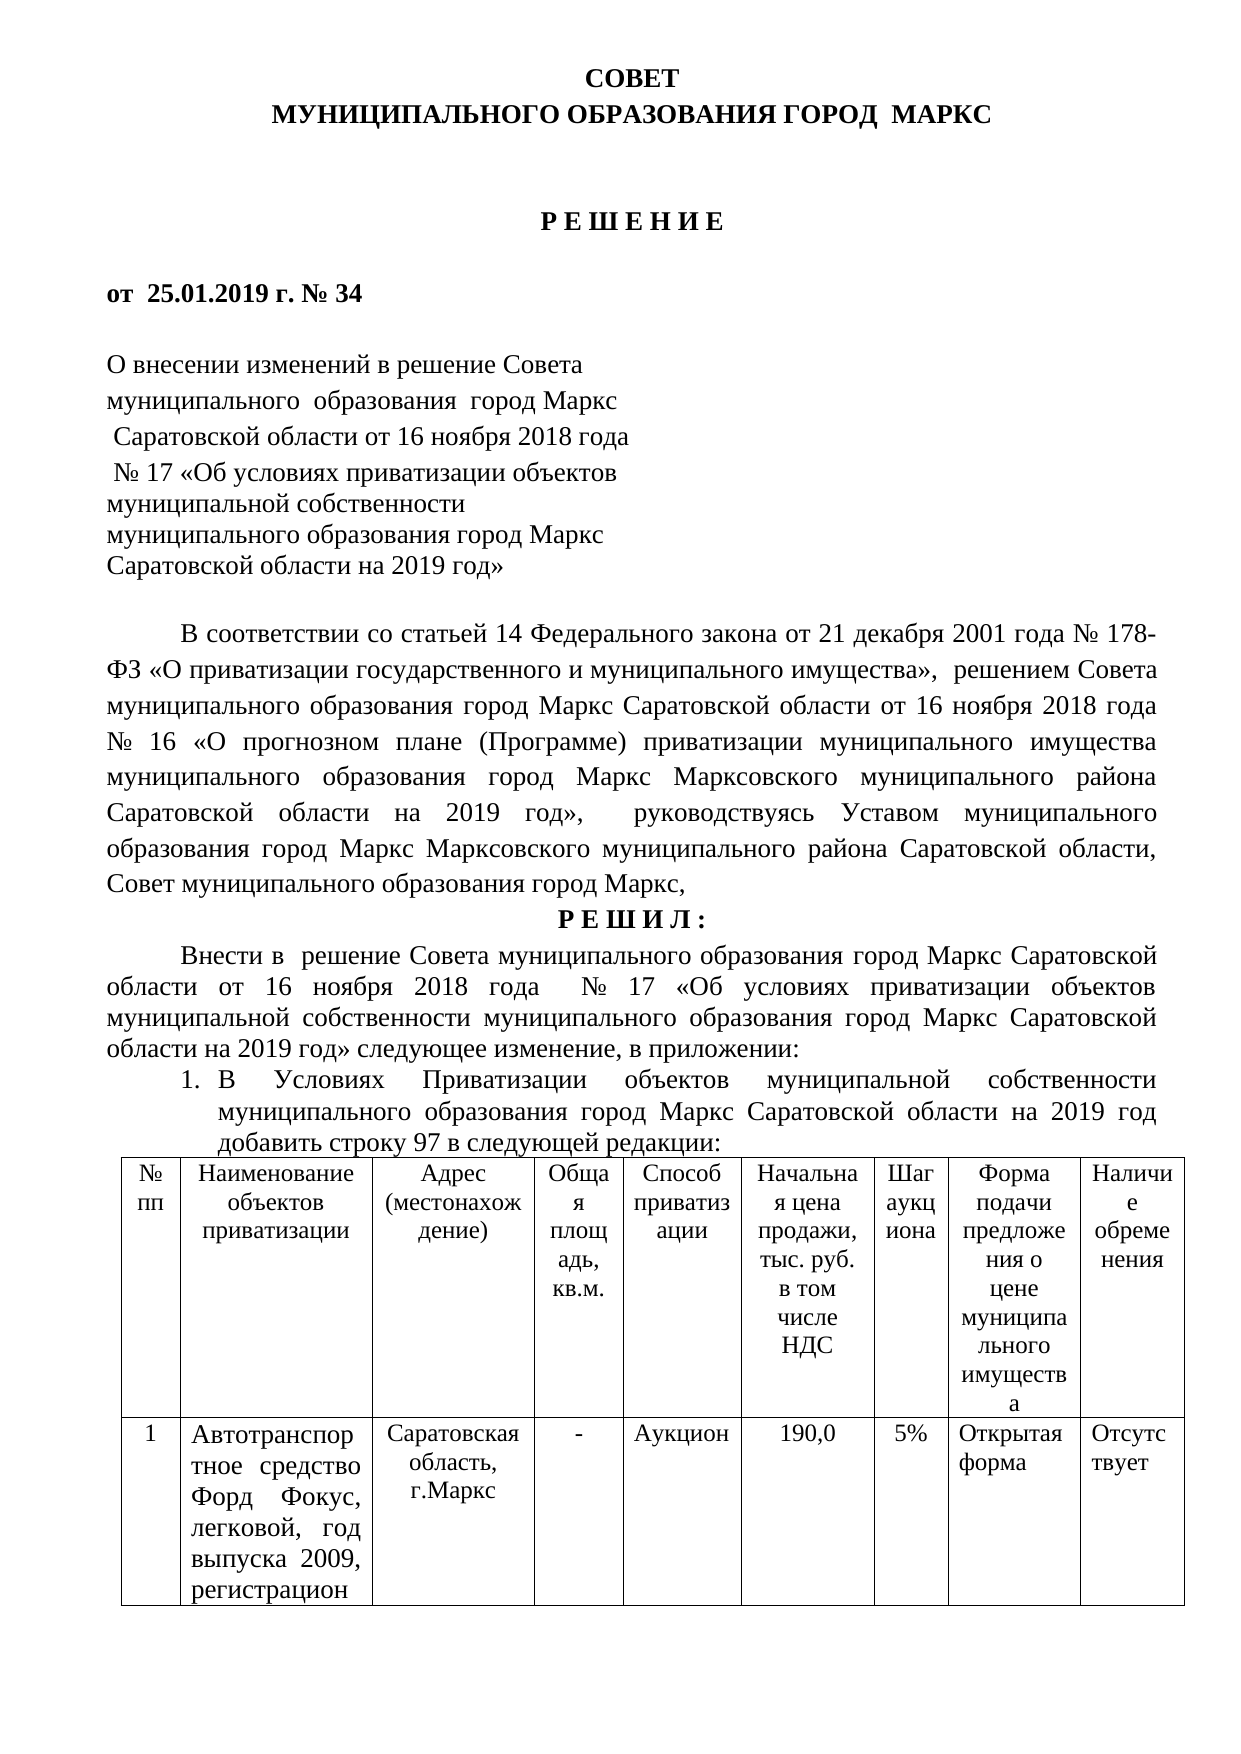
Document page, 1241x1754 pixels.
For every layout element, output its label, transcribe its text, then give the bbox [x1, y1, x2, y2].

table_cell 5% [875, 1418, 948, 1605]
text муниципального образования город Маркс [106, 518, 1157, 549]
table_cell Открытая форма [949, 1418, 1080, 1605]
text Внести в решение Совета муниципального образования город Маркс Саратовской области от 16 ноября 2018 года № 17 «Об условиях приватизации объектов муниципальной собственности муниципального образования город Маркс Саратовской области на 2019 год» следующее изменение, в приложении: [106, 939, 1157, 1063]
text В соответствии со статьей 14 Федерального закона от 21 декабря 2001 года № 178-ФЗ «О приватизации государственного и муниципального имущества», решением Совета муниципального образования город Маркс Саратовской области от 16 ноября 2018 года № 16 «О прогнозном плане (Программе) приватизации муниципального имущества муниципального образования город Маркс Марксовского муниципального района Саратовской области на 2019 год», руководствуясь Уставом муниципального образования город Маркс Марксовского муниципального района Саратовской области, Совет муниципального образования город Маркс, [106, 617, 1157, 899]
text Р Е Ш Е Н И Е [106, 206, 1157, 237]
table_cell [373, 1418, 534, 1605]
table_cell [181, 1418, 372, 1605]
table_header № пп [122, 1158, 180, 1417]
table_header Наименование объектов приватизации [181, 1158, 372, 1417]
text от 25.01.2019 г. № 34 [106, 277, 1157, 308]
table_header Начальная цена продажи, тыс. руб. в том числе НДС [742, 1158, 874, 1417]
text Саратовской области от 16 ноября 2018 года [106, 420, 1149, 451]
text Р Е Ш И Л : [106, 903, 1157, 934]
table_cell Аукцион [624, 1418, 741, 1605]
table_cell - [535, 1418, 623, 1605]
table_header Адрес (местонахождение) [373, 1158, 534, 1417]
text О внесении изменений в решение Совета [106, 348, 1149, 379]
list В Условиях Приватизации объектов муниципальной собственности муниципального образования город Маркс Саратовской области на 2019 год добавить строку 97 в следующей редакции: [180, 1063, 1157, 1157]
table_header Наличие обременения [1081, 1158, 1184, 1417]
table_header Шаг аукциона [875, 1158, 948, 1417]
table_header Общая площадь, кв.м. [535, 1158, 623, 1417]
text муниципальной собственности [106, 487, 1157, 518]
text № 17 «Об условиях приватизации объектов [106, 456, 1157, 487]
table_header Способ приватизации [624, 1158, 741, 1417]
table_cell 1 [122, 1418, 180, 1605]
text СОВЕТ [106, 63, 1157, 94]
table_header Форма подачи предложения о цене муниципального имущества [949, 1158, 1080, 1417]
table_cell 190,0 [742, 1418, 874, 1605]
text МУНИЦИПАЛЬНОГО ОБРАЗОВАНИЯ ГОРОД МАРКС [106, 98, 1157, 129]
text муниципального образования город Маркс [106, 384, 1149, 415]
table_cell Отсутствует [1081, 1418, 1184, 1605]
text Саратовской области на 2019 год» [106, 549, 1149, 580]
